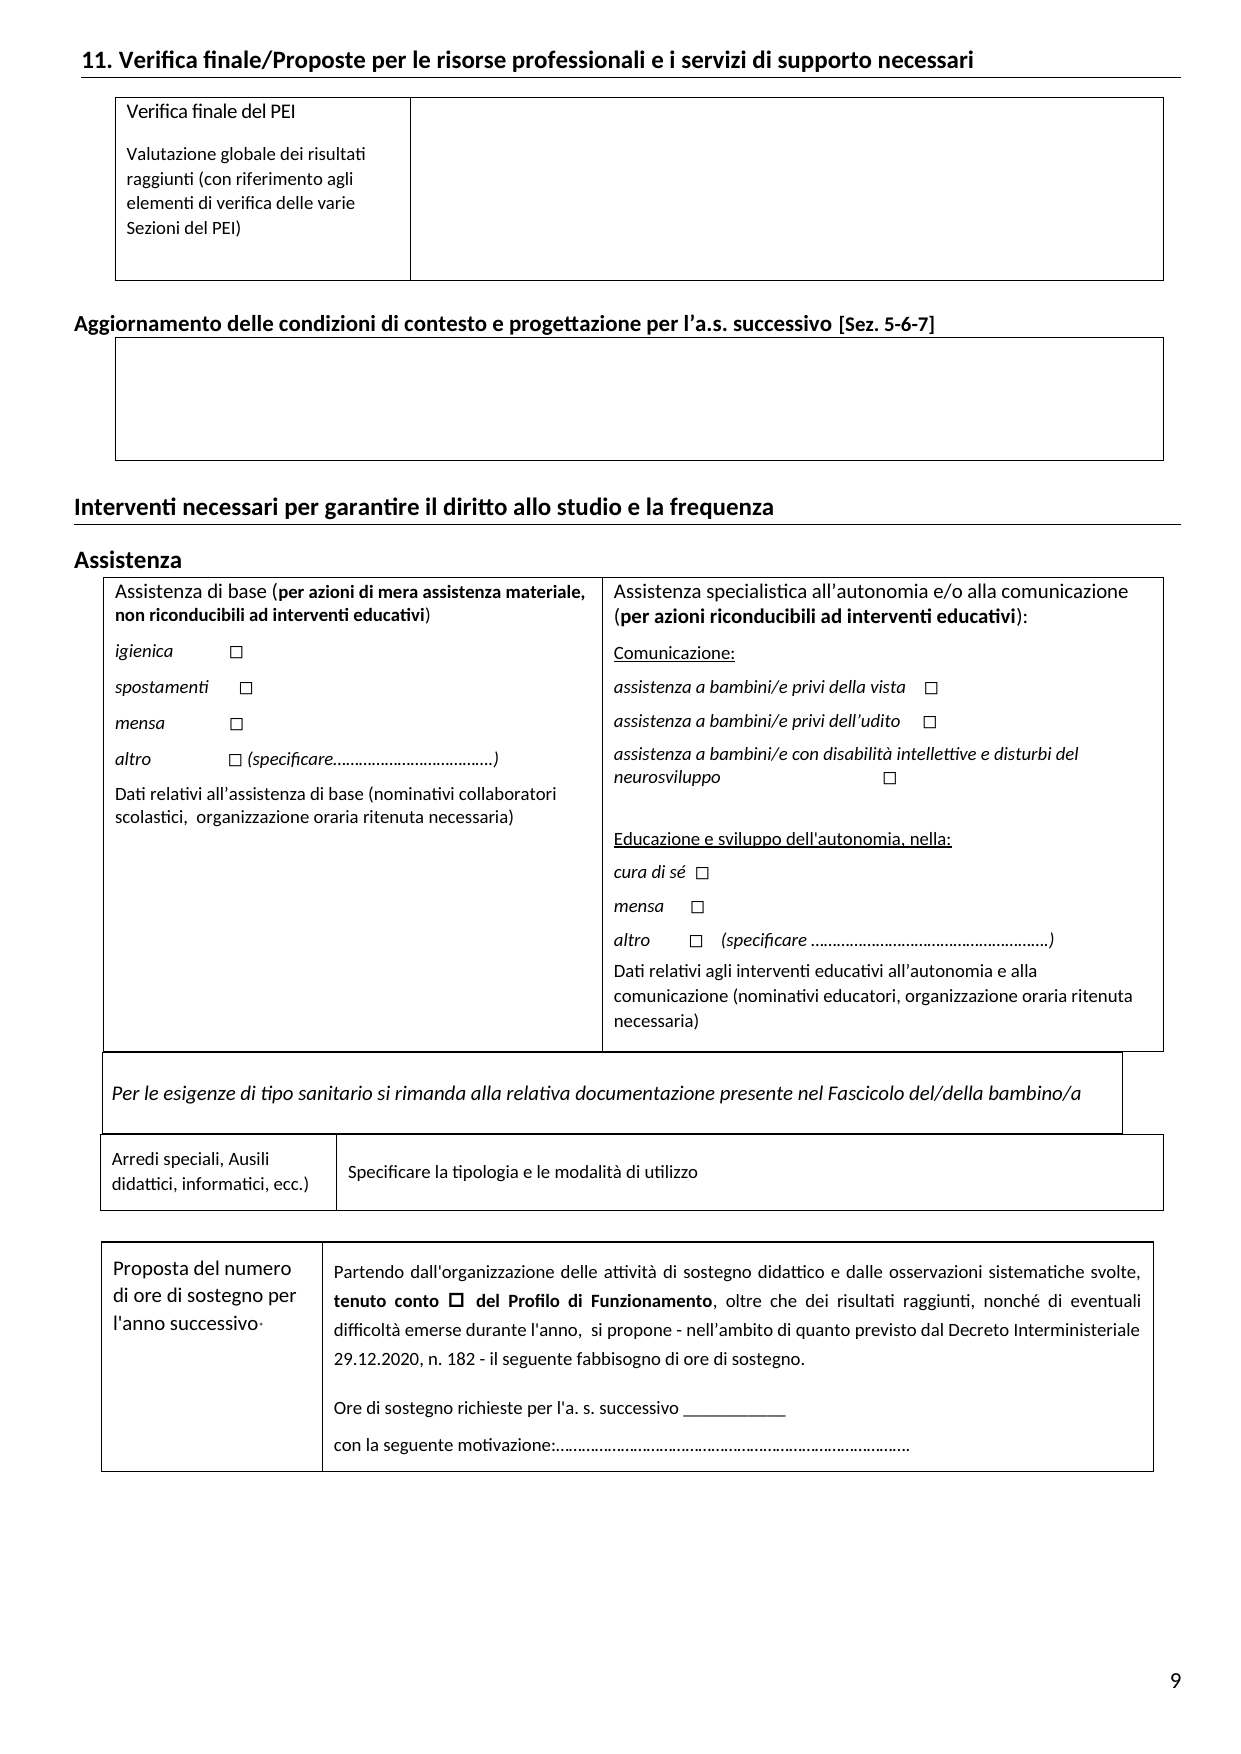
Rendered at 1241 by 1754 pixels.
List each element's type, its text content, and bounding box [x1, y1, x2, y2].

table_header Verifica finale del PEI Valutazione globale dei risultati raggiunti (con riferimento agli elementi di verifica delle varie Sezioni del PEI) [116, 98, 410, 280]
table_header [411, 98, 1163, 280]
table_header Partendo dall'organizzazione delle attività di sostegno didattico e dalle osservazioni sistematiche svolte, tenuto conto □ del Profilo di Funzionamento, oltre che dei risultati raggiunti, nonché di eventuali difficoltà emerse durante l'anno, si propone - nell’ambito di quanto previsto dal Decreto Interministeriale 29.12.2020, n. 182 - il seguente fabbisogno di ore di sostegno. Ore di sostegno richieste per l'a. s. successivo ___________ con la seguente motivazione:………………………………………………………………………. [323, 1243, 1153, 1471]
table_header Proposta del numero di ore di sostegno per l'anno successivo* [102, 1243, 322, 1471]
table_header Specificare la tipologia e le modalità di utilizzo [337, 1135, 1163, 1210]
text Aggiornamento delle condizioni di contesto e progettazione per l’a.s. successivo [Sez. 5-6-7] [74, 309, 1181, 337]
subtitle Interventi necessari per garantire il diritto allo studio e la frequenza [74, 491, 1181, 524]
text Per le esigenze di tipo sanitario si rimanda alla relativa documentazione presente nel Fascicolo del/della bambino/a [103, 1077, 1122, 1106]
text Assistenza [74, 544, 1181, 575]
table_header [116, 338, 1163, 460]
table_header Assistenza di base (per azioni di mera assistenza materiale, non riconducibili ad interventi educativi) igienica ◻ spostamenti ◻ mensa ◻ altro ◻ (specificare……………………………….) Dati relativi all’assistenza di base (nominativi collaboratori scolastici, organizzazione oraria ritenuta necessaria) [104, 578, 602, 1051]
table_header Arredi speciali, Ausili didattici, informatici, ecc.) [101, 1135, 336, 1210]
table_header Assistenza specialistica all’autonomia e/o alla comunicazione (per azioni riconducibili ad interventi educativi): Comunicazione: assistenza a bambini/e privi della vista ◻ assistenza a bambini/e privi dell’udito ◻ assistenza a bambini/e con disabilità intellettive e disturbi del neurosviluppo ◻ Educazione e sviluppo dell'autonomia, nella: cura di sé ◻ mensa ◻ altro ◻ (specificare ……………………………………………….) Dati relativi agli interventi educativi all’autonomia e alla comunicazione (nominativi educatori, organizzazione oraria ritenuta necessaria) [603, 578, 1163, 1051]
subtitle 11. Verifica finale/Proposte per le risorse professionali e i servizi di supporto necessari [81, 44, 1181, 77]
